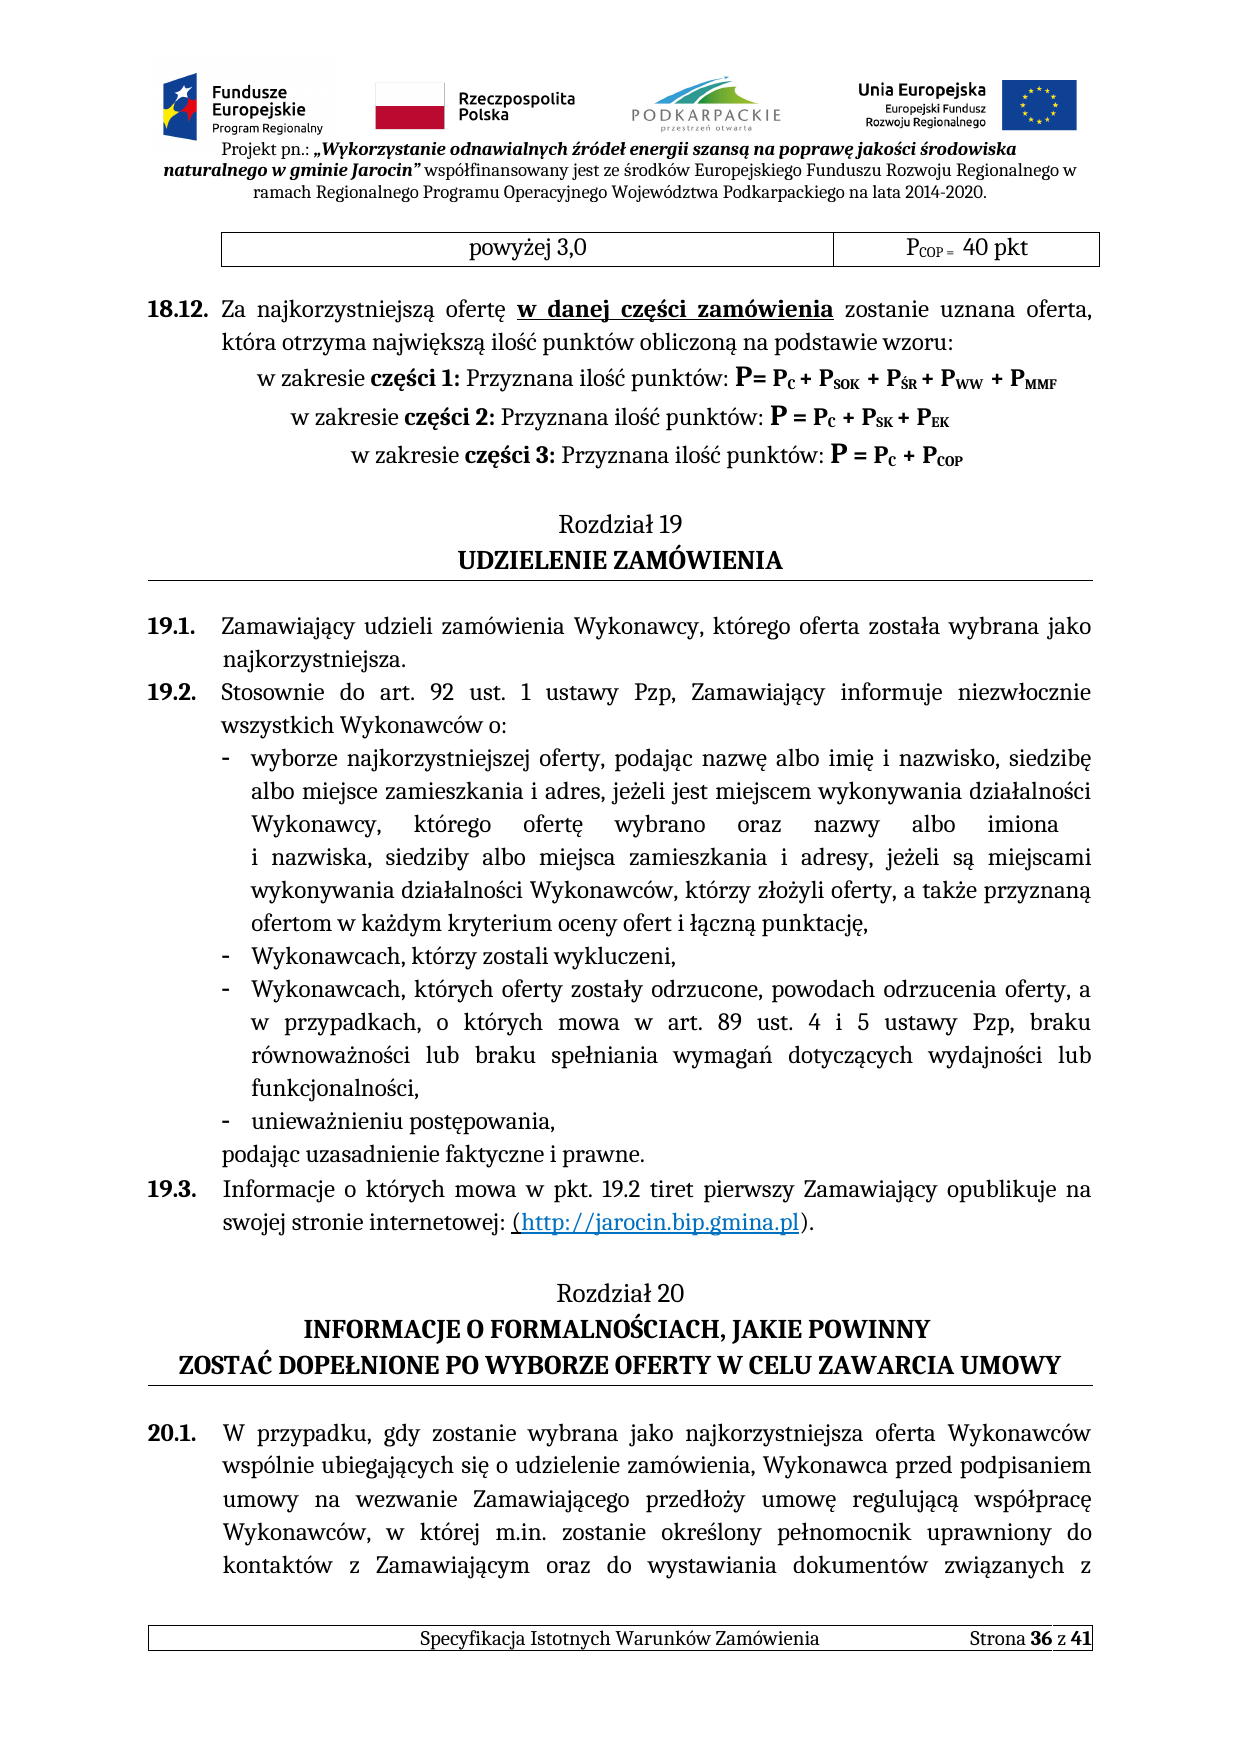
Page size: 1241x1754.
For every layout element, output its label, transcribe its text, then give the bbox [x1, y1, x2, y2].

table_cell PCOP = 40 pkt [834, 233, 1099, 266]
list w zakresie części 2: Przyznana ilość punktów: P = PC + PSK + PEK [148, 399, 1093, 433]
table_cell powyżej 3,0 [222, 233, 833, 266]
picture [360, 67, 590, 145]
list Wykonawcach, których oferty zostały odrzucone, powodach odrzucenia oferty, a w przypadkach, o których mowa w art. 89 ust. 4 i 5 ustawy Pzp, braku równoważności lub braku spełniania wymagań dotyczących wydajności lub funkcjonalności, [221, 975, 1093, 1103]
picture [612, 56, 800, 152]
list w zakresie części 1: Przyznana ilość punktów: P= PC + PSOK + PŚR + PWW + PMMF [221, 361, 1093, 394]
table_header Rozdział 19 UDZIELENIE ZAMÓWIENIA [148, 509, 1092, 580]
picture [842, 62, 1094, 147]
list Za najkorzystniejszą ofertę w danej części zamówienia zostanie uznana oferta, która otrzyma największą ilość punktów obliczoną na podstawie wzoru: [148, 294, 1093, 356]
list wyborze najkorzystniejszej oferty, podając nazwę albo imię i nazwisko, siedzibę albo miejsce zamieszkania i adres, jeżeli jest miejscem wykonywania działalności Wykonawcy, którego ofertę wybrano oraz nazwy albo imiona i nazwiska, siedziby albo miejsca zamieszkania i adresy, jeżeli są miejscami wykonywania działalności Wykonawców, którzy złożyli oferty, a także przyznaną ofertom w każdym kryterium oceny ofert i łączną punktację, [221, 744, 1093, 937]
list unieważnieniu postępowania, [221, 1107, 1093, 1136]
list Zamawiający udzieli zamówienia Wykonawcy, którego oferta została wybrana jako najkorzystniejsza. [148, 612, 1093, 673]
list Informacje o których mowa w pkt. 19.2 tiret pierwszy Zamawiający opublikuje na swojej stronie internetowej: (http://jarocin.bip.gmina.pl). [148, 1175, 1093, 1237]
list Stosownie do art. 92 ust. 1 ustawy Pzp, Zamawiający informuje niezwłocznie wszystkich Wykonawców o: [148, 678, 1093, 739]
picture [147, 56, 339, 157]
list w zakresie części 3: Przyznana ilość punktów: P = PC + PCOP [221, 438, 1093, 471]
table_header Rozdział 20 INFORMACJE O FORMALNOŚCIACH, JAKIE POWINNY ZOSTAĆ DOPEŁNIONE PO WYBORZE OFERTY W CELU ZAWARCIA UMOWY [148, 1278, 1093, 1385]
list podając uzasadnienie faktyczne i prawne. [207, 1140, 1093, 1169]
list Wykonawcach, którzy zostali wykluczeni, [221, 942, 1093, 971]
